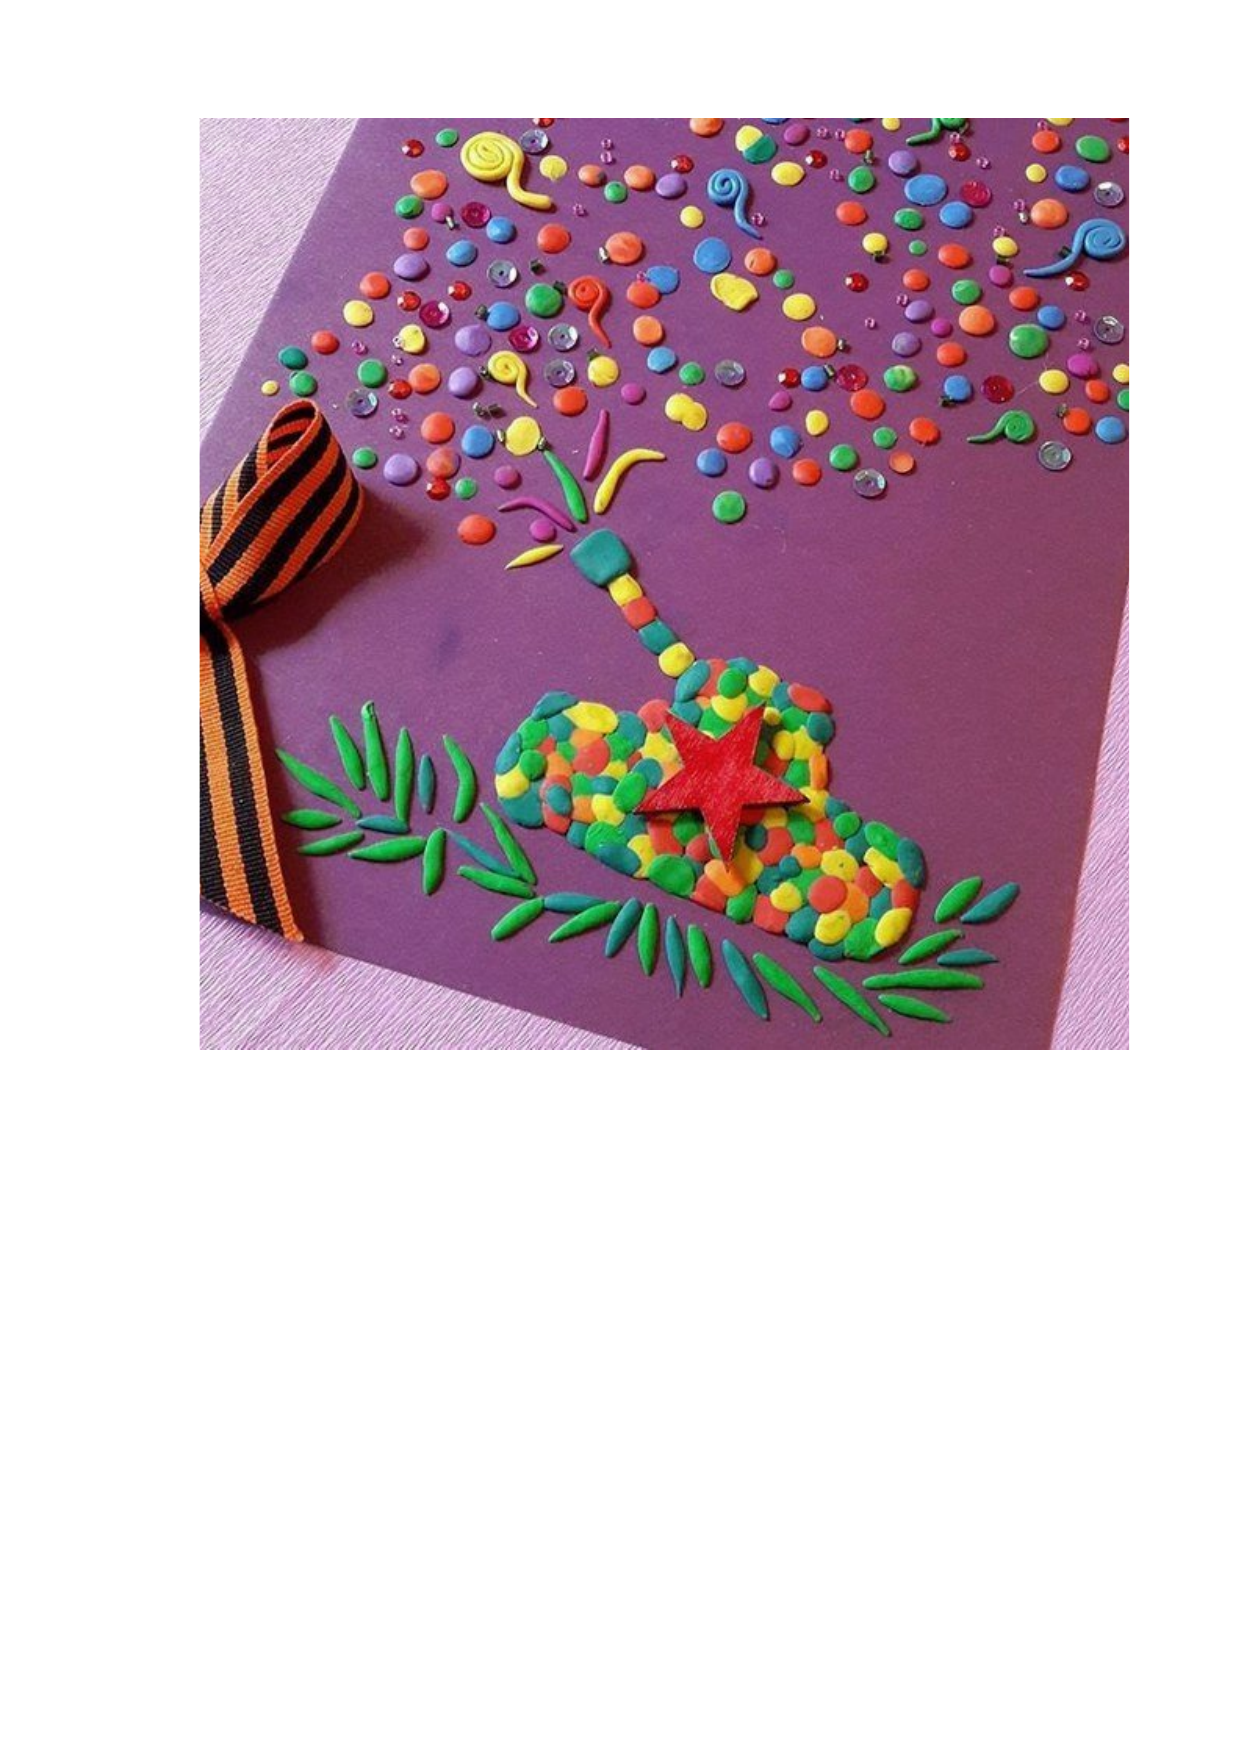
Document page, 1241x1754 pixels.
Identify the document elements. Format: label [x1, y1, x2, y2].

picture [199, 118, 1130, 1050]
